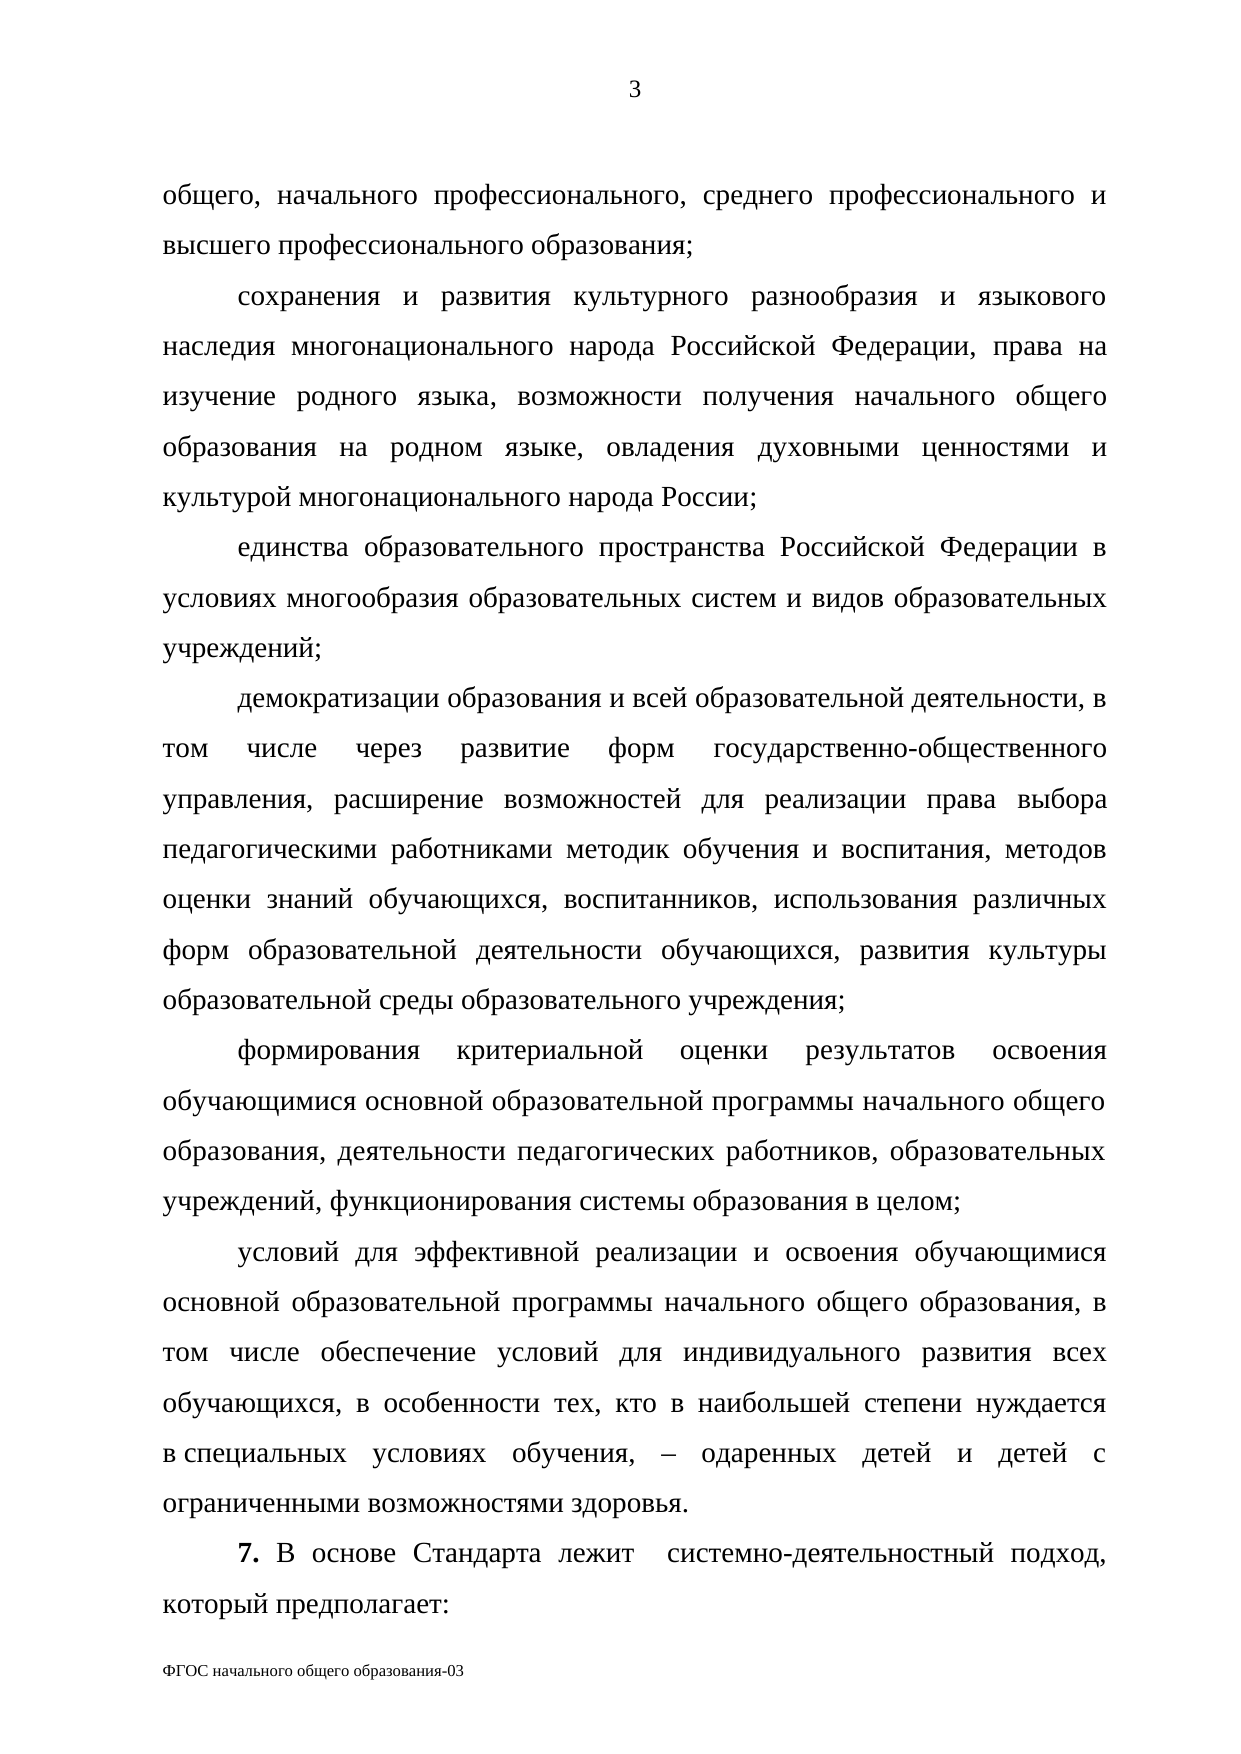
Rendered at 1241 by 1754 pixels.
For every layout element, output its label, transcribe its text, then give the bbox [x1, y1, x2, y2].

text 7. В основе Стандарта лежит системно-деятельностный подход, который предполагает: [162, 1536, 1107, 1619]
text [162, 177, 1107, 261]
text демократизации образования и всей образовательной деятельности, в том числе через развитие форм государственно-общественного управления, расширение возможностей для реализации права выбора педагогическими работниками методик обучения и воспитания, методов оценки знаний обучающихся, воспитанников, использования различных форм образовательной деятельности обучающихся, развития культуры образовательной среды образовательного учреждения; [162, 680, 1107, 1016]
text сохранения и развития культурного разнообразия и языкового наследия многонационального народа Российской Федерации, права на изучение родного языка, возможности получения начального общего образования на родном языке, овладения духовными ценностями и культурой многонационального народа России; [162, 278, 1107, 513]
text единства образовательного пространства Российской Федерации в условиях многообразия образовательных систем и видов образовательных учреждений; [162, 529, 1107, 663]
text формирования критериальной оценки результатов освоения обучающимися основной образовательной программы начального общего образования, деятельности педагогических работников, образовательных учреждений, функционирования системы образования в целом; [162, 1032, 1107, 1217]
text условий для эффективной реализации и освоения обучающимися основной образовательной программы начального общего образования, в том числе обеспечение условий для индивидуального развития всех обучающихся, в особенности тех, кто в наибольшей степени нуждается в специальных условиях обучения, – одаренных детей и детей с ограниченными возможностями здоровья. [162, 1234, 1107, 1519]
